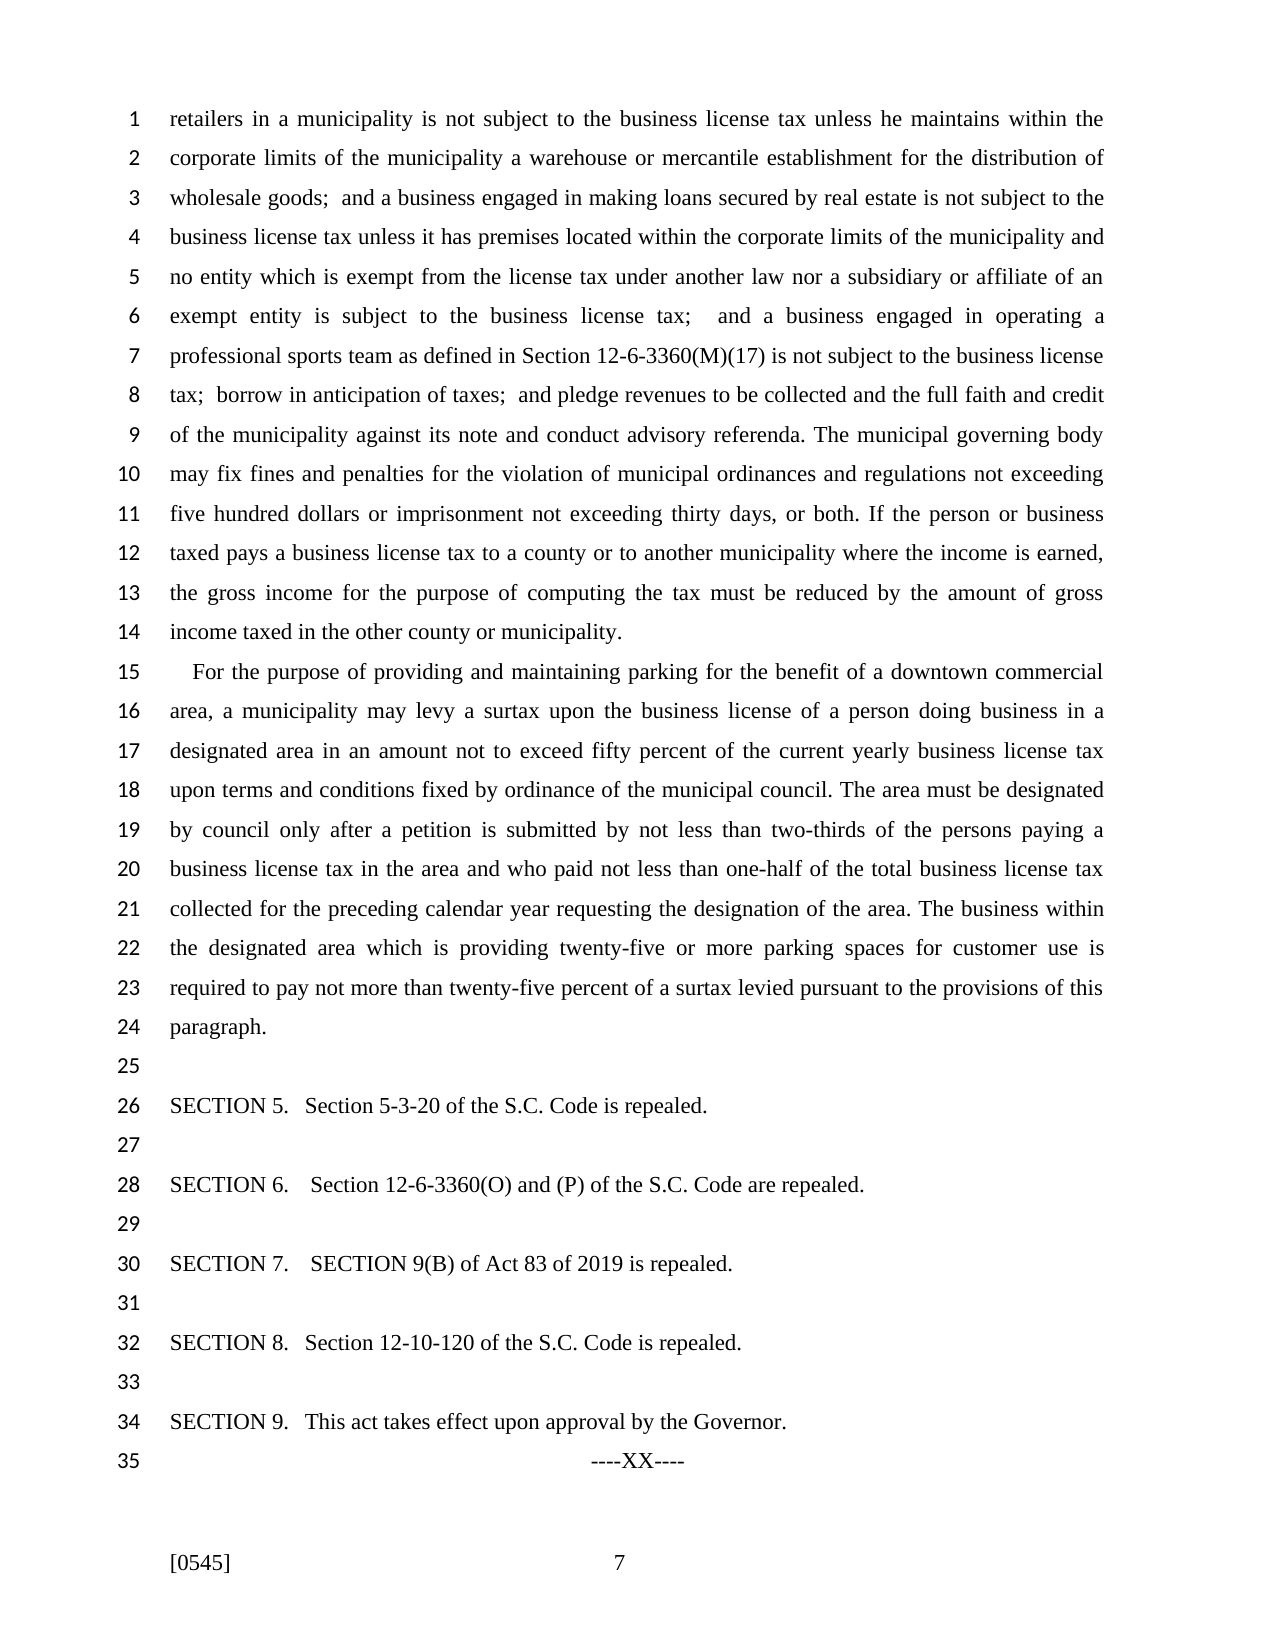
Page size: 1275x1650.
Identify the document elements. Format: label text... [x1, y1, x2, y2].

text SECTION 8. Section 12-10-120 of the S.C. Code is repealed. [169, 1329, 1106, 1355]
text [169, 105, 1106, 644]
text SECTION 7. SECTION 9(B) of Act 83 of 2019 is repealed. [169, 1250, 1106, 1276]
text For the purpose of providing and maintaining parking for the benefit of a downtown commercial area, a municipality may levy a surtax upon the business license of a person doing business in a designated area in an amount not to exceed fifty percent of the current yearly business license tax upon terms and conditions fixed by ordinance of the municipal council. The area must be designated by council only after a petition is submitted by not less than two-thirds of the persons paying a business license tax in the area and who paid not less than one-half of the total business license tax collected for the preceding calendar year requesting the designation of the area. The business within the designated area which is providing twenty-five or more parking spaces for customer use is required to pay not more than twenty-five percent of a surtax levied pursuant to the provisions of this paragraph. [169, 658, 1106, 1039]
text SECTION 5. Section 5-3-20 of the S.C. Code is repealed. [169, 1092, 1106, 1118]
text SECTION 6. Section 12-6-3360(O) and (P) of the S.C. Code are repealed. [169, 1171, 1106, 1197]
text ----XX---- [169, 1447, 1106, 1474]
text SECTION 9. This act takes effect upon approval by the Governor. [169, 1408, 1106, 1434]
